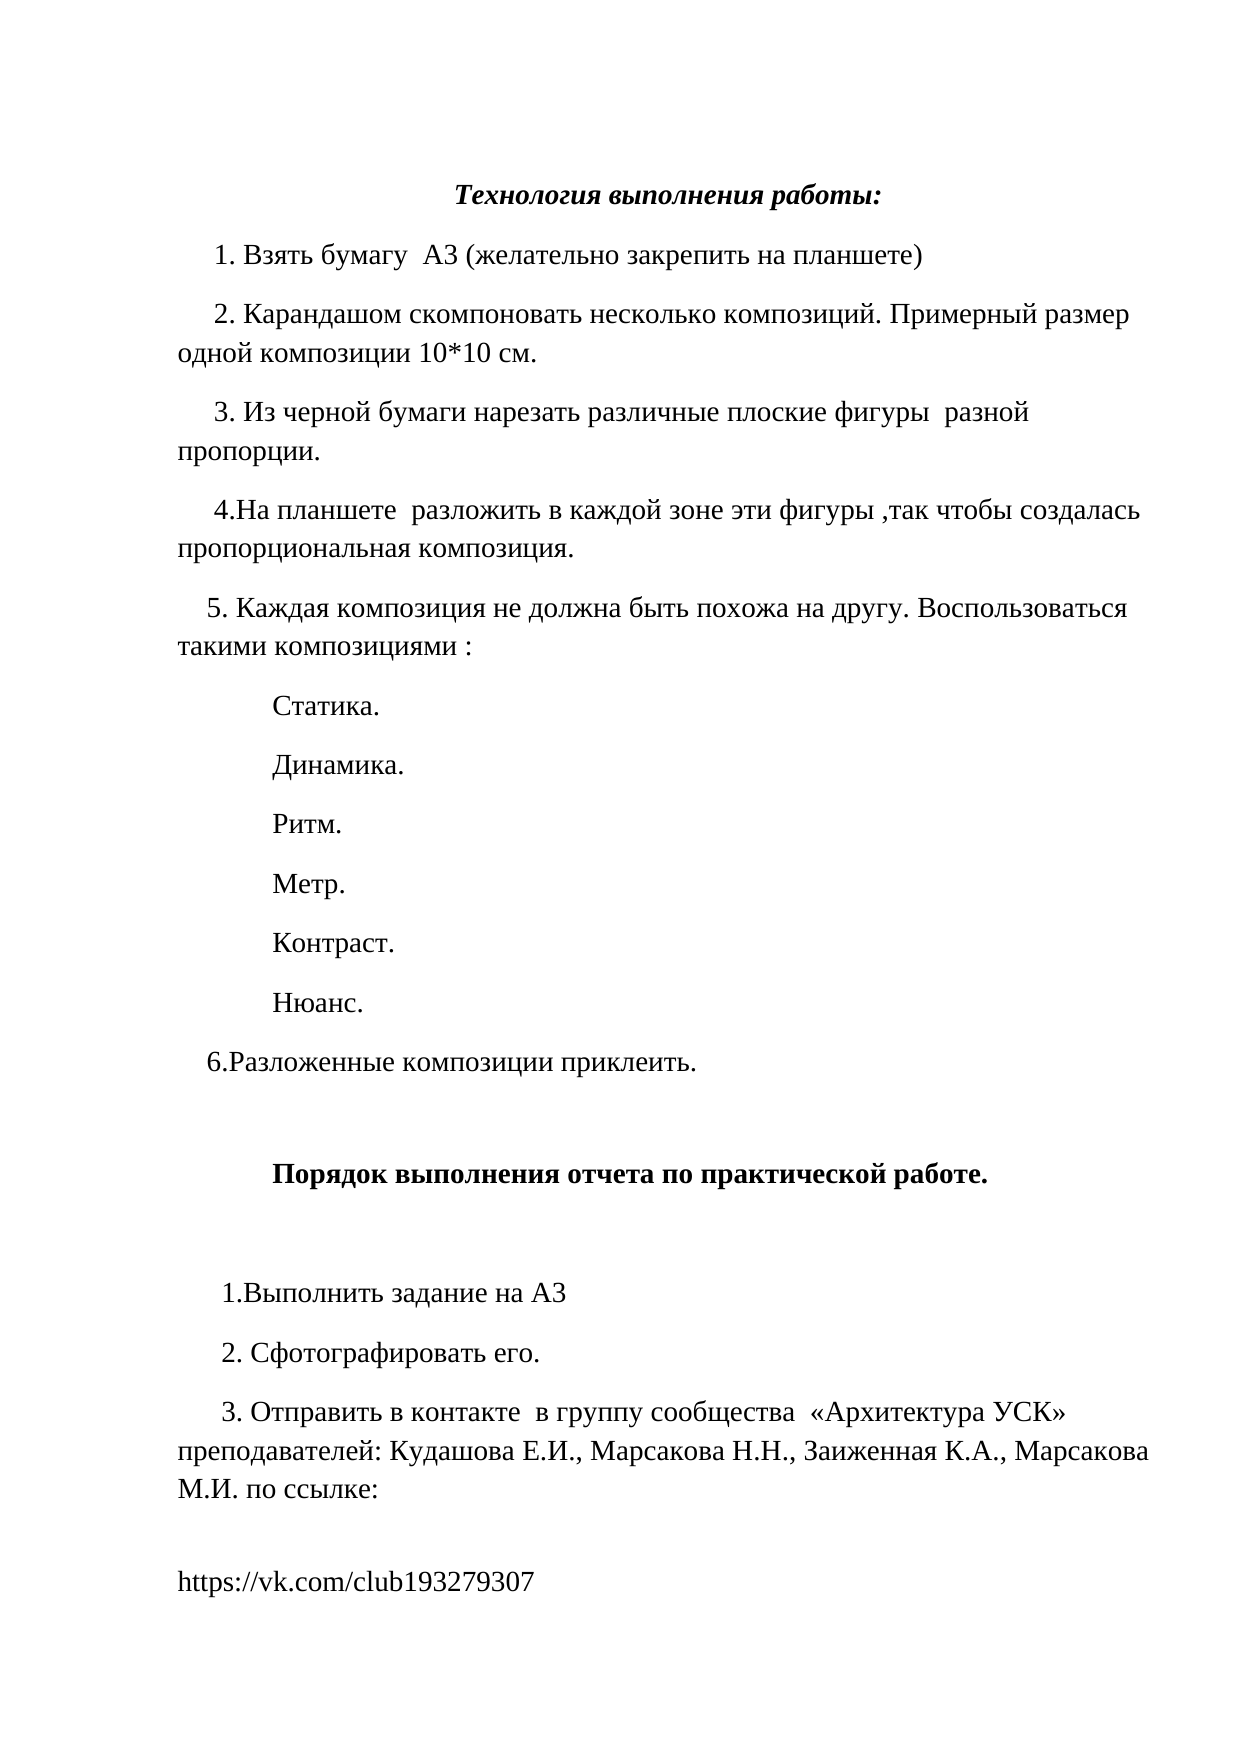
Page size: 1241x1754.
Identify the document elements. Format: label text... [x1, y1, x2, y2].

text 6.Разложенные композиции приклеить. [177, 1044, 1152, 1078]
text 2. Карандашом скомпоновать несколько композиций. Примерный размер одной композиции 10*10 см. [177, 296, 1152, 368]
text Ритм. [177, 807, 1152, 840]
text Контраст. [177, 925, 1152, 959]
text Технология выполнения работы: [177, 177, 1152, 211]
text 1. Взять бумагу А3 (желательно закрепить на планшете) [177, 237, 1152, 270]
text Нюанс. [177, 985, 1152, 1018]
text 5. Каждая композиция не должна быть похожа на другу. Воспользоваться такими композициями : [177, 590, 1152, 662]
text 3. Отправить в контакте в группу сообщества «Архитектура УСК» преподавателей: Кудашова Е.И., Марсакова Н.Н., Заиженная К.А., Марсакова М.И. по ссылке: [177, 1394, 1152, 1505]
text 1.Выполнить задание на А3 [177, 1275, 1152, 1309]
text Метр. [177, 866, 1152, 899]
text 4.На планшете разложить в каждой зоне эти фигуры ,так чтобы создалась пропорциональная композиция. [177, 492, 1152, 564]
text Статика. [177, 688, 1152, 721]
text https://vk.com/club193279307 [177, 1564, 1152, 1598]
text Порядок выполнения отчета по практической работе. [177, 1157, 1152, 1190]
text Динамика. [177, 747, 1152, 781]
text 3. Из черной бумаги нарезать различные плоские фигуры разной пропорции. [177, 394, 1152, 466]
text 2. Сфотографировать его. [177, 1335, 1152, 1368]
